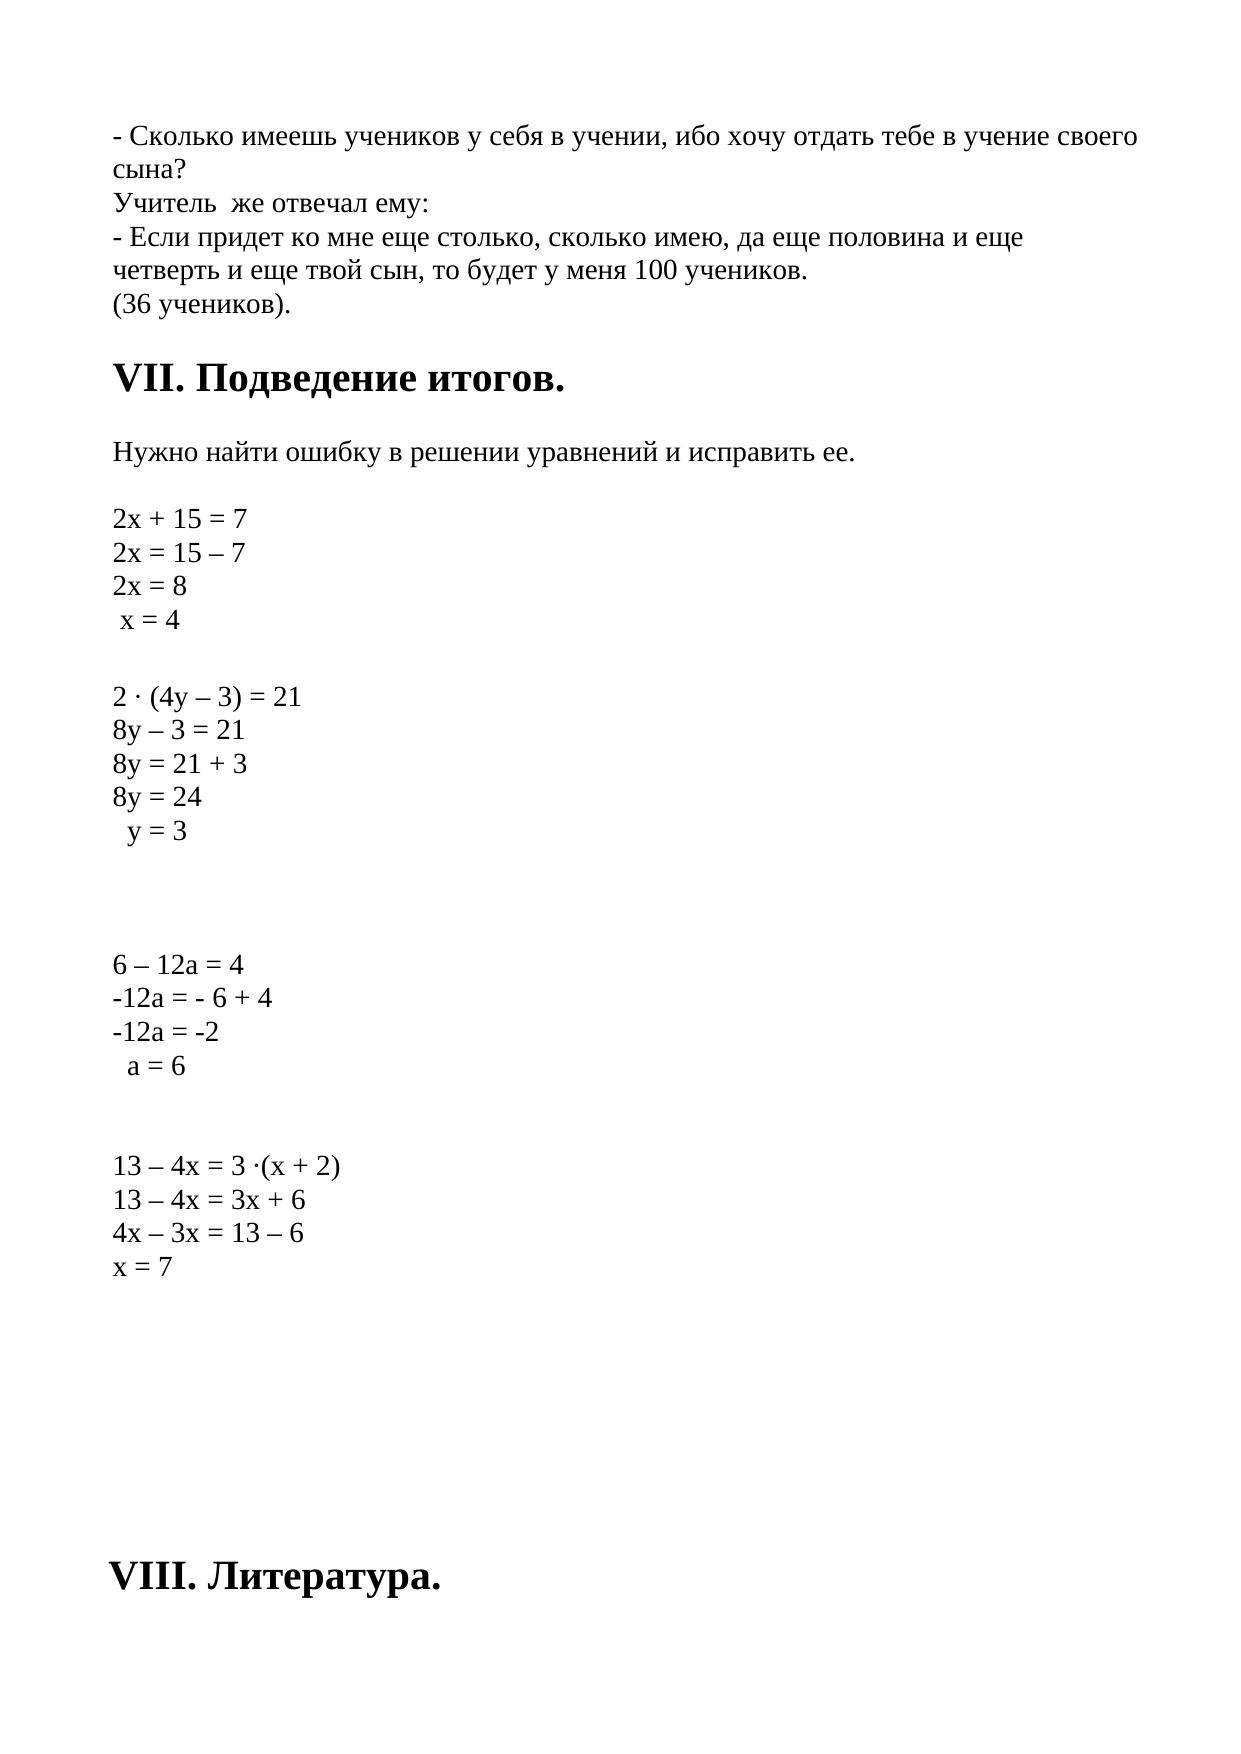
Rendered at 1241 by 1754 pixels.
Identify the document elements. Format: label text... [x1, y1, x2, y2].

text 2 · (4у – 3) = 21 [112, 679, 1152, 712]
text - Сколько имеешь учеников у себя в учении, ибо хочу отдать тебе в учение своего сына? [112, 118, 1152, 185]
text а = 6 [112, 1048, 1152, 1081]
text четверть и еще твой сын, то будет у меня 100 учеников. [112, 252, 1152, 286]
text - Если придет ко мне еще столько, сколько имею, да еще половина и еще [112, 219, 1152, 252]
text у = 3 [112, 813, 1152, 846]
text (36 учеников). [112, 286, 1152, 319]
text 2х = 8 [112, 568, 1152, 602]
text -12а = -2 [112, 1014, 1152, 1048]
text 6 – 12а = 4 [112, 947, 1152, 981]
text 2х = 15 – 7 [112, 535, 1152, 568]
text -12а = - 6 + 4 [112, 981, 1152, 1014]
text 8у = 24 [112, 779, 1152, 813]
text 13 – 4х = 3 ·(х + 2) [112, 1148, 1152, 1182]
text 2х + 15 = 7 [112, 501, 1152, 535]
text Нужно найти ошибку в решении уравнений и исправить ее. [112, 434, 1152, 468]
text VIII. Литература. [56, 1551, 1152, 1599]
text 8у = 21 + 3 [112, 746, 1152, 779]
text 4х – 3х = 13 – 6 [112, 1215, 1152, 1249]
text х = 4 [112, 602, 1152, 636]
text VII. Подведение итогов. [112, 353, 1152, 401]
text 8у – 3 = 21 [112, 712, 1152, 746]
text 13 – 4х = 3х + 6 [112, 1182, 1152, 1215]
text Учитель же отвечал ему: [112, 185, 1152, 219]
text х = 7 [112, 1249, 1152, 1282]
